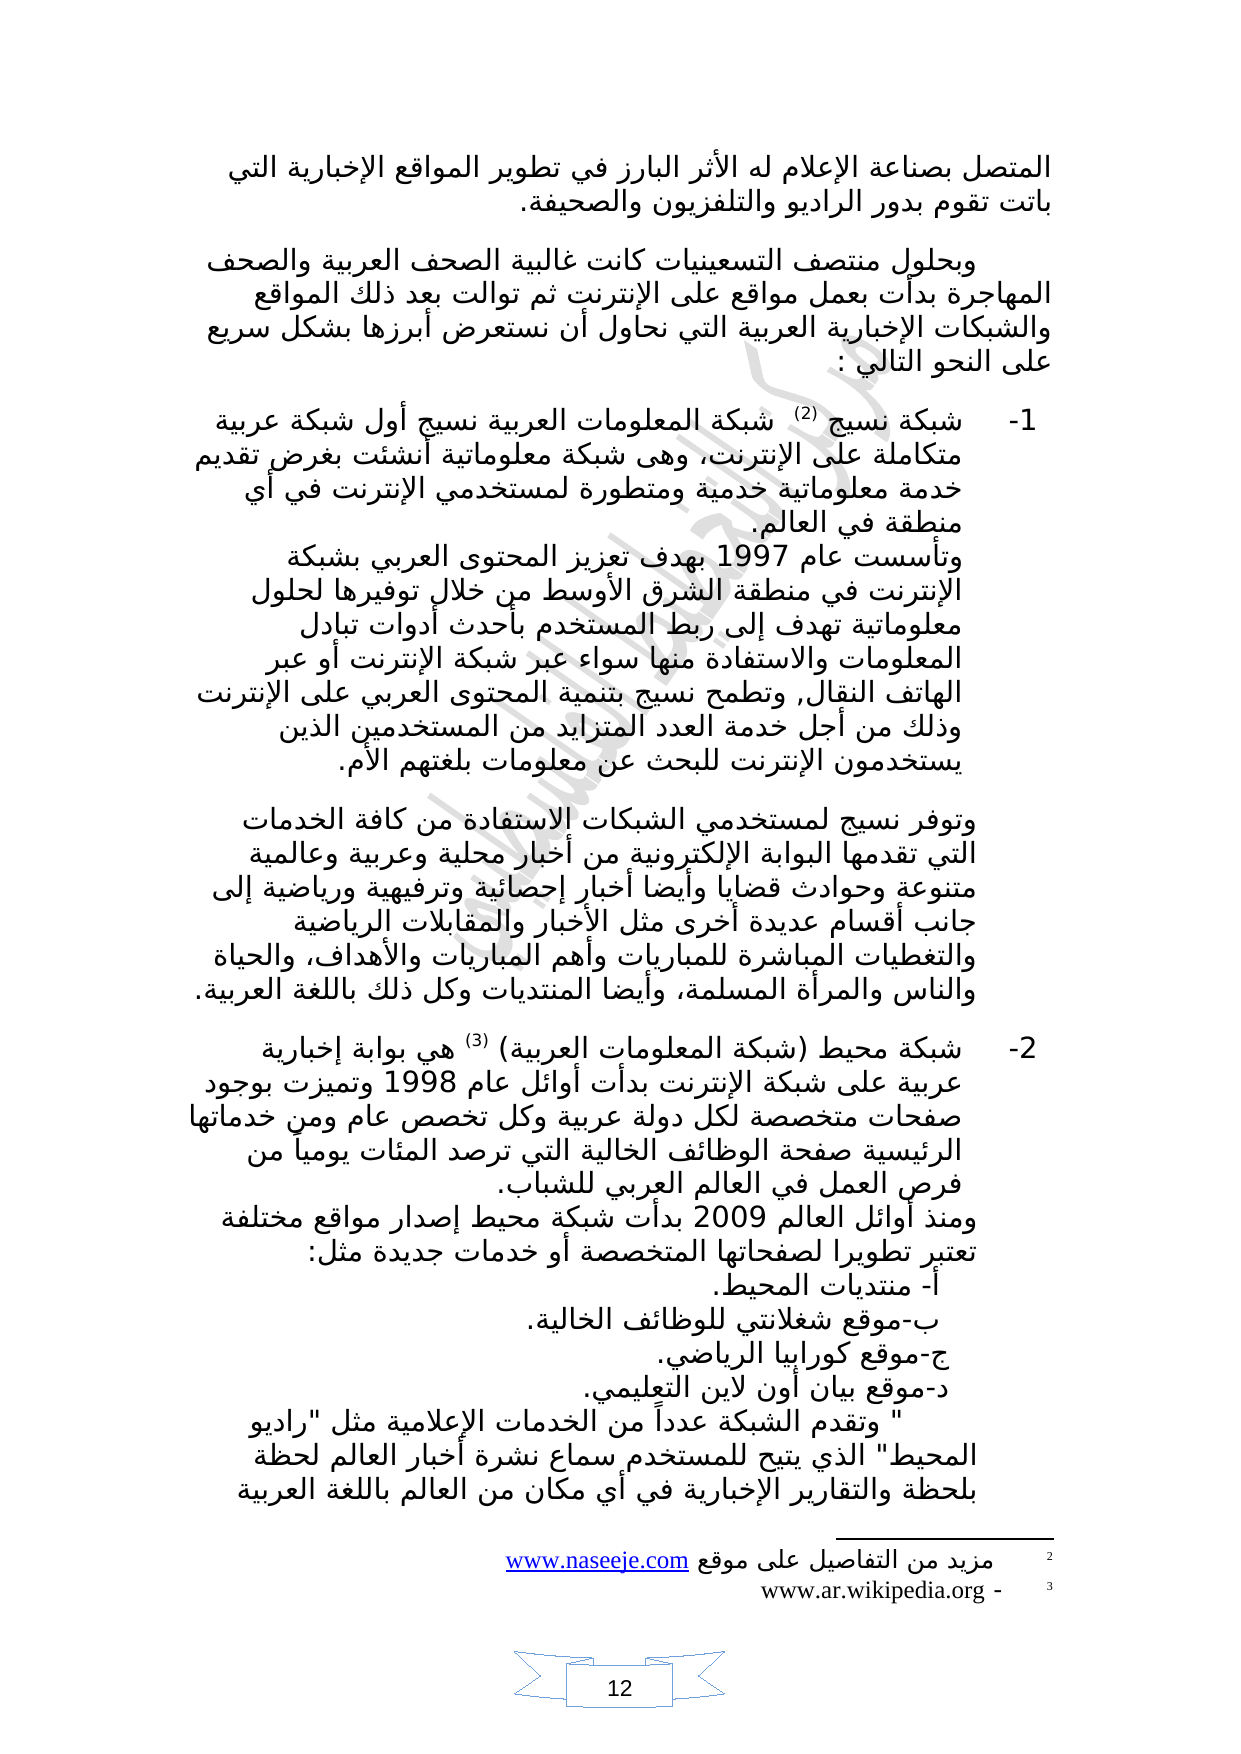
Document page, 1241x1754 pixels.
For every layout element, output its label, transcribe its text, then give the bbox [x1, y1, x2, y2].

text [187, 150, 1053, 218]
list شبكة محيط (شبكة المعلومات العربية) () هي بوابة إخبارية عربية على شبكة الإنترنت بدأت أوائل عام 1998 وتميزت بوجود صفحات متخصصة لكل دولة عربية وكل تخصص عام ومن خدماتها الرئيسية صفحة الوظائف الخالية التي ترصد المئات يومياً من فرص العمل في العالم العربي للشباب. [187, 1031, 1008, 1201]
list شبكة نسيج () شبكة المعلومات العربية نسيج أول شبكة عربية متكاملة على الإنترنت، وهى شبكة معلوماتية أنشئت بغرض تقديم خدمة معلوماتية خدمية ومتطورة لمستخدمي الإنترنت في أي منطقة في العالم. وتأسست عام 1997 بهدف تعزيز المحتوى العربي بشبكة الإنترنت في منطقة الشرق الأوسط من خلال توفيرها لحلول معلوماتية تهدف إلى ربط المستخدم بأحدث أدوات تبادل المعلومات والاستفادة منها سواء عبر شبكة الإنترنت أو عبر الهاتف النقال, وتطمح نسيج بتنمية المحتوى العربي على الإنترنت وذلك من أجل خدمة العدد المتزايد من المستخدمين الذين يستخدمون الإنترنت للبحث عن معلومات بلغتهم الأم. [187, 404, 1008, 777]
text أ- منتديات المحيط. [187, 1269, 940, 1303]
text ومنذ أوائل العالم 2009 بدأت شبكة محيط إصدار مواقع مختلفة تعتبر تطويرا لصفحاتها المتخصصة أو خدمات جديدة مثل: [187, 1201, 978, 1269]
text ج-موقع كورابيا الرياضي. [187, 1337, 949, 1371]
text وبحلول منتصف التسعينيات كانت غالبية الصحف العربية والصحف المهاجرة بدأت بعمل مواقع على الإنترنت ثم توالت بعد ذلك المواقع والشبكات الإخبارية العربية التي نحاول أن نستعرض أبرزها بشكل سريع على النحو التالي : [187, 243, 1053, 379]
text د-موقع بيان أون لاين التعليمي. [187, 1371, 949, 1404]
text وتوفر نسيج لمستخدمي الشبكات الاستفادة من كافة الخدمات التي تقدمها البوابة الإلكترونية من أخبار محلية وعربية وعالمية متنوعة وحوادث قضايا وأيضا أخبار إحصائية وترفيهية ورياضية إلى جانب أقسام عديدة أخرى مثل الأخبار والمقابلات الرياضية والتغطيات المباشرة للمباريات وأهم المباريات والأهداف، والحياة والناس والمرأة المسلمة، وأيضا المنتديات وكل ذلك باللغة العربية. [187, 802, 978, 1006]
text ب-موقع شغلانتي للوظائف الخالية. [187, 1303, 940, 1337]
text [187, 1404, 978, 1506]
